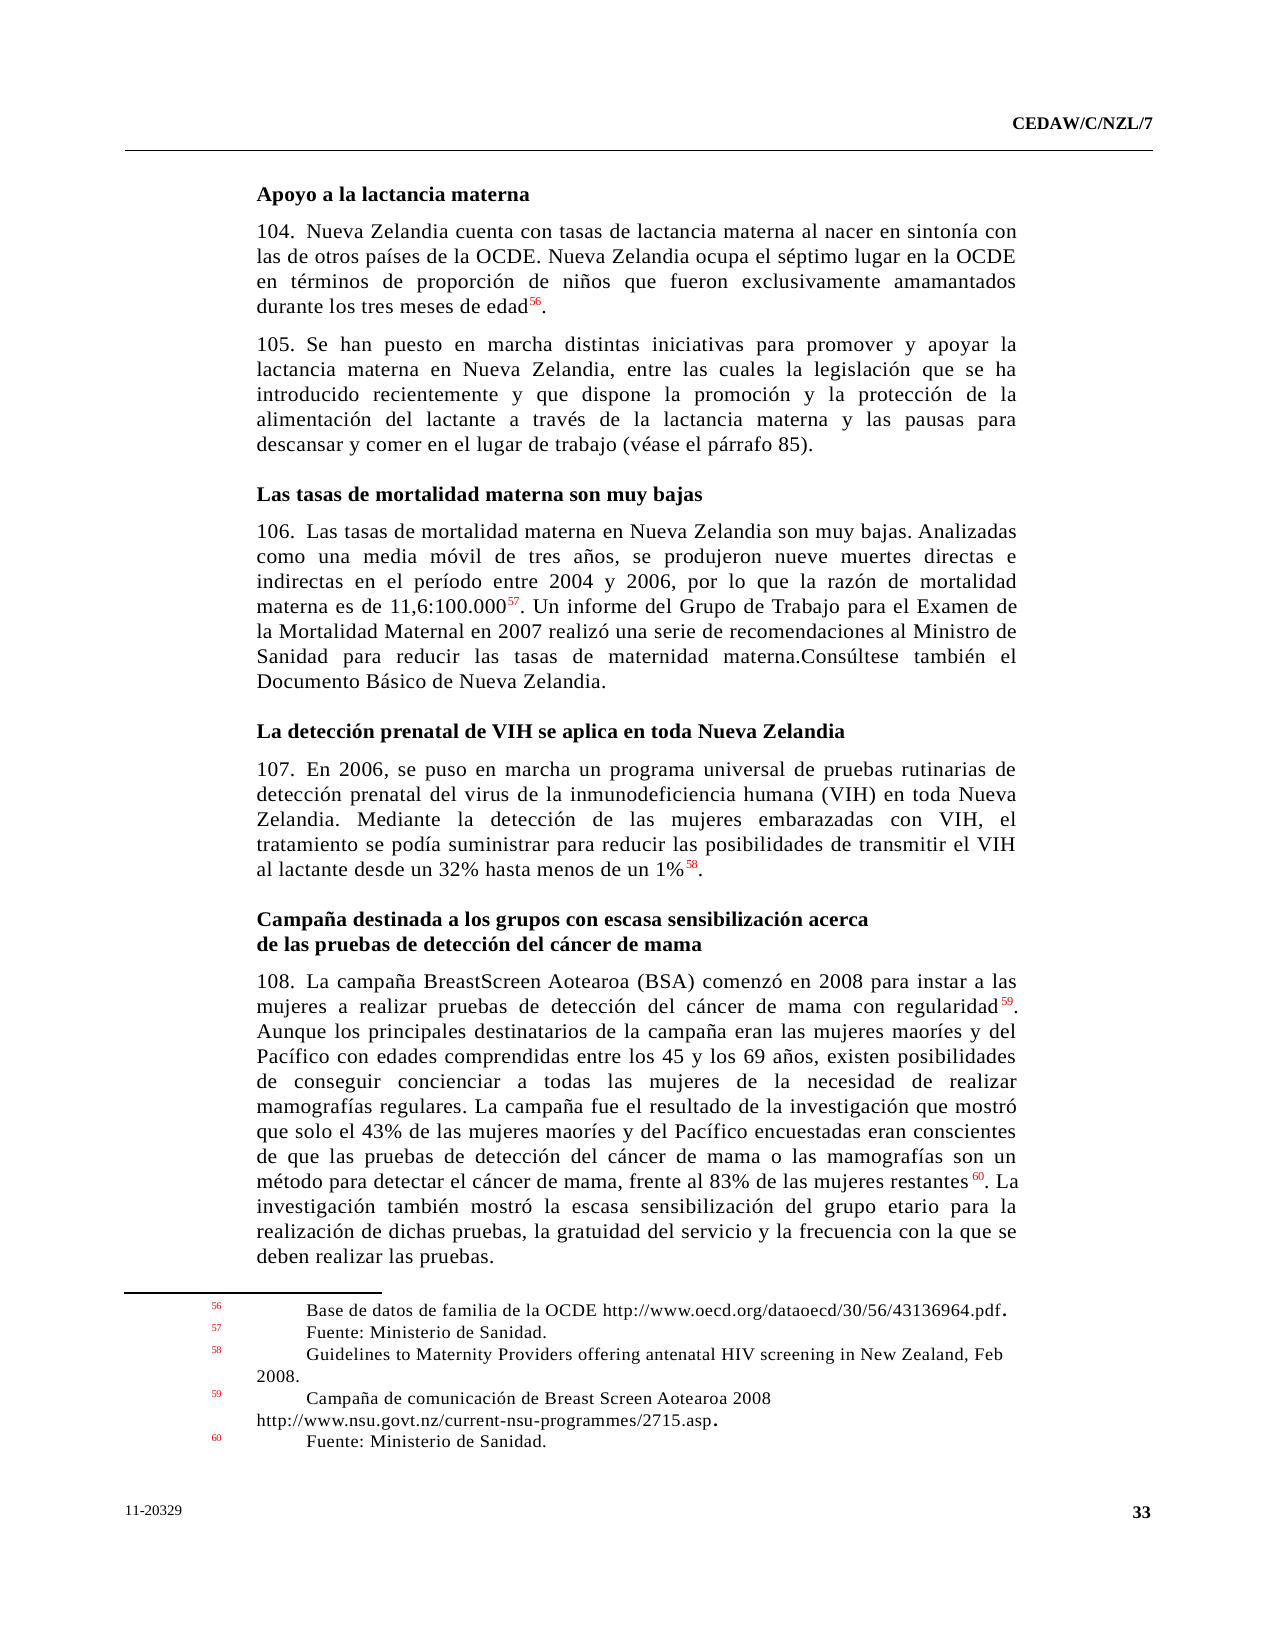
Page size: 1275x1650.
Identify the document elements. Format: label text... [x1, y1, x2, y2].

text La detección prenatal de VIH se aplica en toda Nueva Zelandia [124, 719, 1019, 744]
list Nueva Zelandia cuenta con tasas de lactancia materna al nacer en sintonía con las de otros países de la OCDE. Nueva Zelandia ocupa el séptimo lugar en la OCDE en términos de proporción de niños que fueron exclusivamente amamantados durante los tres meses de edad. [256, 219, 1018, 319]
list Las tasas de mortalidad materna en Nueva Zelandia son muy bajas. Analizadas como una media móvil de tres años, se produjeron nueve muertes directas e indirectas en el período entre 2004 y 2006, por lo que la razón de mortalidad materna es de 11,6:100.000. Un informe del Grupo de Trabajo para el Examen de la Mortalidad Maternal en 2007 realizó una serie de recomendaciones al Ministro de Sanidad para reducir las tasas de maternidad materna.Consúltese también el Documento Básico de Nueva Zelandia. [256, 519, 1018, 694]
list Se han puesto en marcha distintas iniciativas para promover y apoyar la lactancia materna en Nueva Zelandia, entre las cuales la legislación que se ha introducido recientemente y que dispone la promoción y la protección de la alimentación del lactante a través de la lactancia materna y las pausas para descansar y comer en el lugar de trabajo (véase el párrafo 85). [256, 331, 1018, 456]
text Las tasas de mortalidad materna son muy bajas [124, 481, 1019, 506]
list En 2006, se puso en marcha un programa universal de pruebas rutinarias de detección prenatal del virus de la inmunodeficiencia humana (VIH) en toda Nueva Zelandia. Mediante la detección de las mujeres embarazadas con VIH, el tratamiento se podía suministrar para reducir las posibilidades de transmitir el VIH al lactante desde un 32% hasta menos de un 1%. [256, 756, 1018, 881]
list La campaña BreastScreen Aotearoa (BSA) comenzó en 2008 para instar a las mujeres a realizar pruebas de detección del cáncer de mama con regularidad. Aunque los principales destinatarios de la campaña eran las mujeres maoríes y del Pacífico con edades comprendidas entre los 45 y los 69 años, existen posibilidades de conseguir concienciar a todas las mujeres de la necesidad de realizar mamografías regulares. La campaña fue el resultado de la investigación que mostró que solo el 43% de las mujeres maoríes y del Pacífico encuestadas eran conscientes de que las pruebas de detección del cáncer de mama o las mamografías son un método para detectar el cáncer de mama, frente al 83% de las mujeres restantes. La investigación también mostró la escasa sensibilización del grupo etario para la realización de dichas pruebas, la gratuidad del servicio y la frecuencia con la que se deben realizar las pruebas. [256, 969, 1018, 1269]
text Campaña destinada a los grupos con escasa sensibilización acerca de las pruebas de detección del cáncer de mama [124, 906, 890, 956]
text Apoyo a la lactancia materna [124, 181, 1019, 206]
